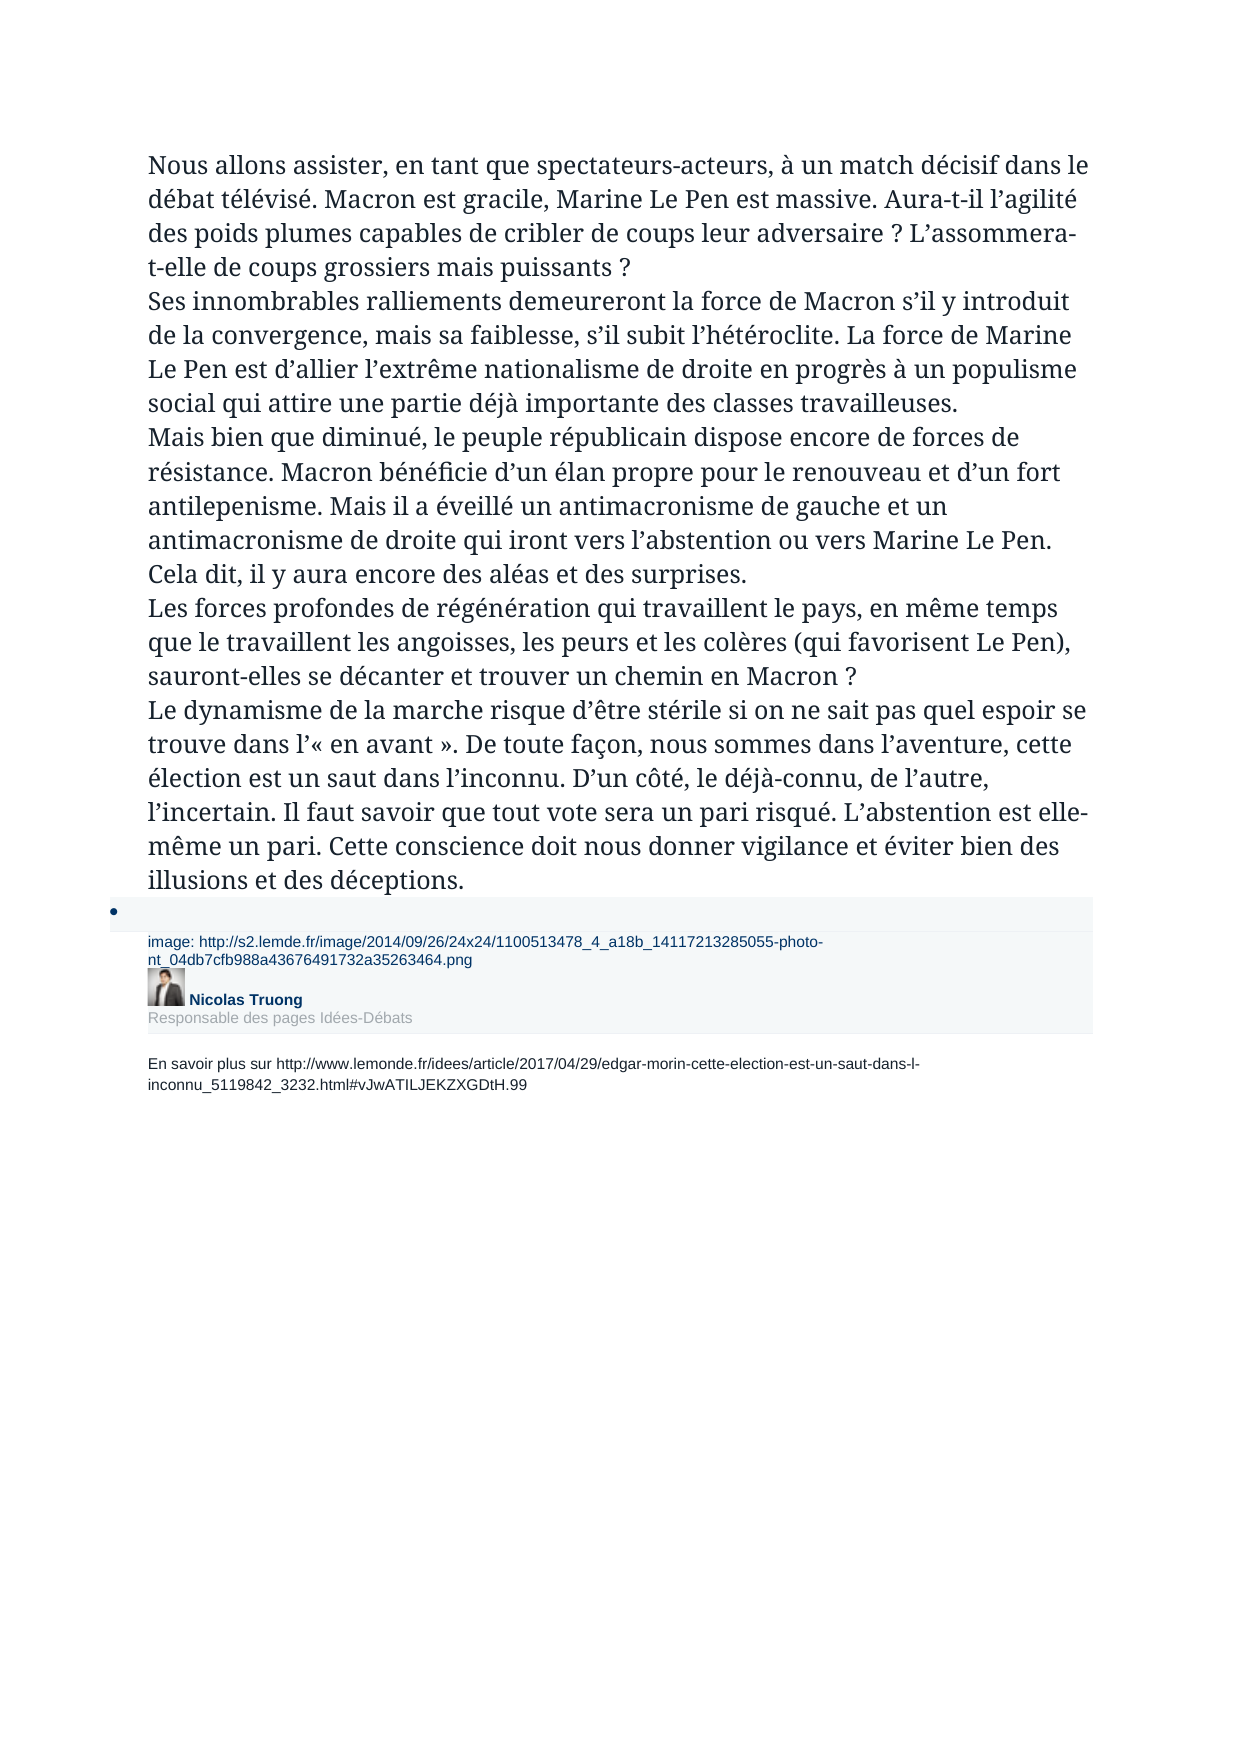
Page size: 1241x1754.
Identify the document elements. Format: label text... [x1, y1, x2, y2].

text Les forces profondes de régénération qui travaillent le pays, en même temps que le travaillent les angoisses, les peurs et les colères (qui favorisent Le Pen), sauront-elles se décanter et trouver un chemin en Macron ? [148, 590, 1093, 693]
text image: http://s2.lemde.fr/image/2014/09/26/24x24/1100513478_4_a18b_14117213285055-photo-nt_04db7cfb988a43676491732a35263464.png [148, 932, 1093, 968]
picture [147, 968, 185, 1006]
text Mais bien que diminué, le peuple républicain dispose encore de forces de résistance. Macron bénéficie d’un élan propre pour le renouveau et d’un fort antilepenisme. Mais il a éveillé un antimacronisme de gauche et un antimacronisme de droite qui iront vers l’abstention ou vers Marine Le Pen. Cela dit, il y aura encore des aléas et des surprises. [148, 420, 1093, 590]
text Nicolas Truong Responsable des pages Idées-Débats [148, 968, 1093, 1033]
text Le dynamisme de la marche risque d’être stérile si on ne sait pas quel espoir se trouve dans l’« en avant ». De toute façon, nous sommes dans l’aventure, cette élection est un saut dans l’inconnu. D’un côté, le déjà-connu, de l’autre, l’incertain. Il faut savoir que tout vote sera un pari risqué. L’abstention est elle-même un pari. Cette conscience doit nous donner vigilance et éviter bien des illusions et des déceptions. [148, 693, 1093, 897]
text En savoir plus sur http://www.lemonde.fr/idees/article/2017/04/29/edgar-morin-cette-election-est-un-saut-dans-l-inconnu_5119842_3232.html#vJwATILJEKZXGDtH.99 [148, 1034, 1093, 1093]
text Nous allons assister, en tant que spectateurs-acteurs, à un match décisif dans le débat télévisé. Macron est gracile, Marine Le Pen est massive. Aura-t-il l’agilité des poids plumes capables de cribler de coups leur adversaire ? L’assommera-t-elle de coups grossiers mais puissants ? [148, 148, 1093, 284]
text Ses innombrables ralliements demeureront la force de Macron s’il y introduit de la convergence, mais sa faiblesse, s’il subit l’hétéroclite. La force de Marine Le Pen est d’allier l’extrême nationalisme de droite en progrès à un populisme social qui attire une partie déjà importante des classes travailleuses. [148, 284, 1093, 420]
